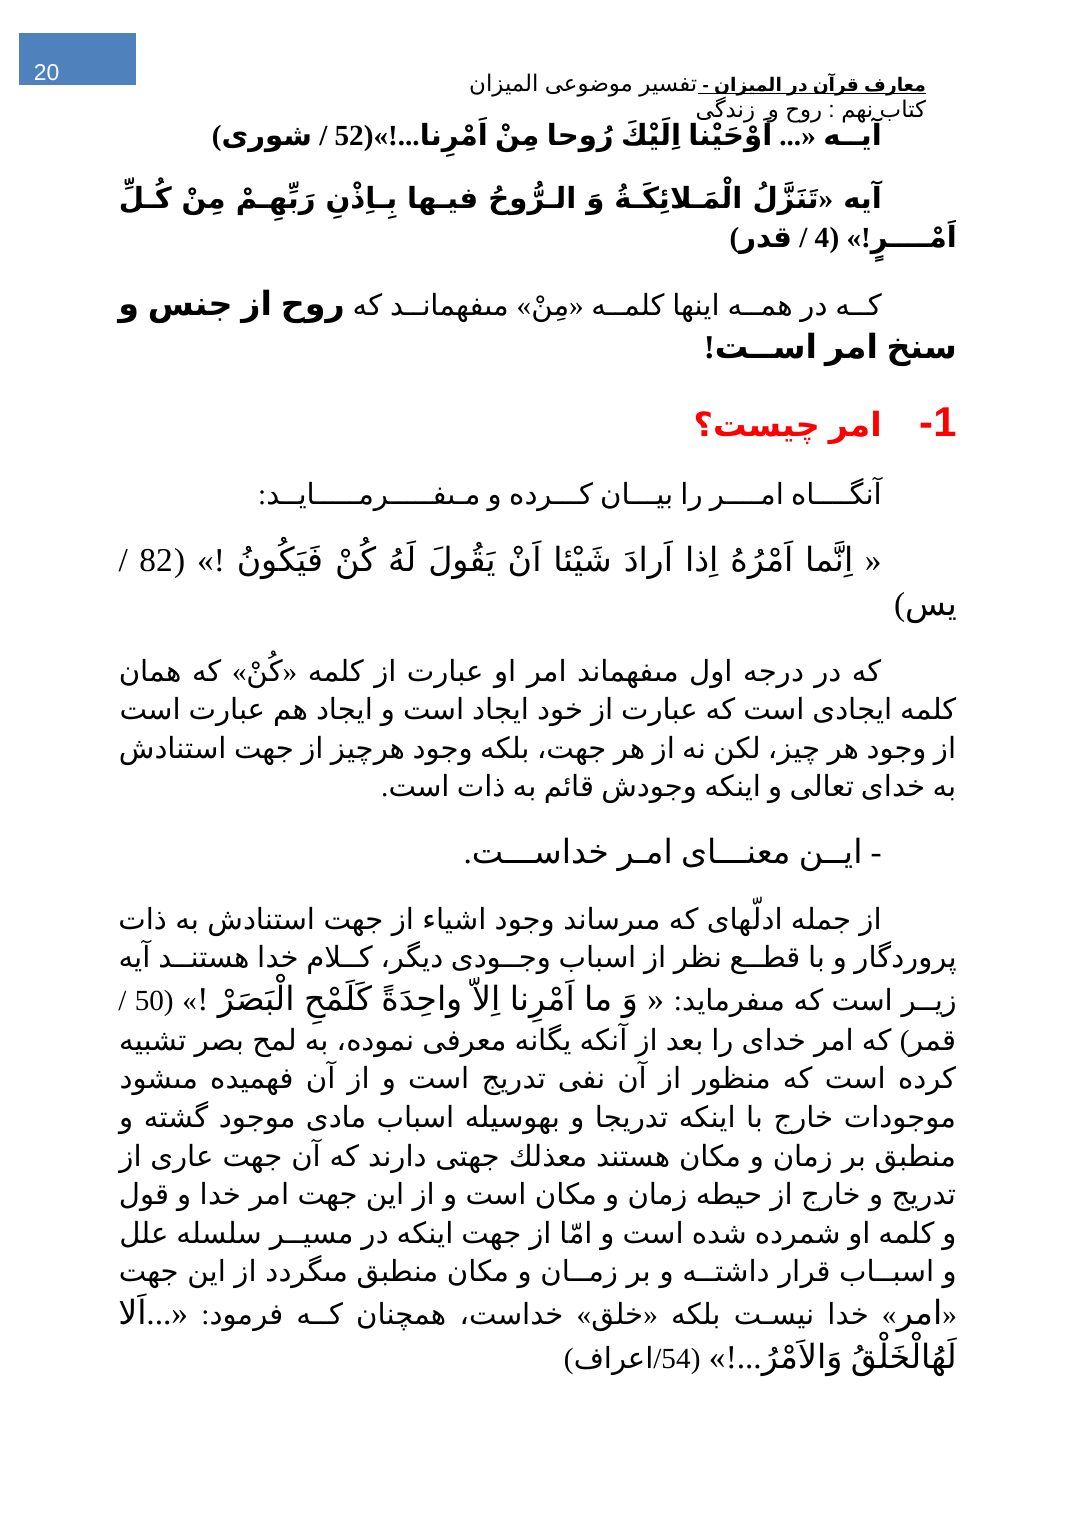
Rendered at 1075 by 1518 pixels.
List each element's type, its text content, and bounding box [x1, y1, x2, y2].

text - ايــن معنـــاى امـر خداســـت. [118, 833, 957, 871]
text آيه «تَنَزَّلُ الْمَـلائِكَـةُ وَ الـرُّوحُ فيـها بِـاِذْنِ رَبِّهِـمْ مِنْ كُـلِّ اَمْــــرٍ!» (4 / قدر) [118, 182, 957, 254]
text « اِنَّما اَمْرُهُ اِذا اَرادَ شَيْئا اَنْ يَقُولَ لَهُ كُنْ فَيَكُونُ !» (82 / يس) [118, 541, 957, 623]
text از جمله ادلّه‏اى كه مى‏رساند وجود اشياء از جهت استنادش به ذات پروردگار و با قطــع نظر از اسباب وجــودى ديگر، كــلام خدا هستنــد آيه زيــر است كه مى‏فرمايد: « وَ ما اَمْرِنا اِلاّ واحِدَةً كَلَمْحِ الْبَصَرْ !» (50 / قمر) كه امر خداى را بعد از آن‏كه يگانه معرفى نموده، به لمح بصر تشبيه كرده است كه منظور از آن نفى تدريج است و از آن فهميده مى‏شود موجودات خارج با اين‏كه تدريجا و به‏وسيله اسباب مادى موجود گشته و منطبق بر زمان و مكان هستند مع‏ذلك جهتى دارند كه آن جهت عارى از تدريج و خارج از حيطه زمان و مكان است و از اين جهت امر خدا و قول و كلمه او شمرده شده است و امّا از جهت اين‏كه در مسيــر سلسله علل و اسبــاب قرار داشتــه و بر زمــان و مكان منطبق مى‏گردد از اين جهت «امر» خدا نيسـت بلكه «خلق» خداست، همچنان كــه فرمود: «...اَلا لَهُ‏الْخَلْقُ وَالاَمْرُ...!» (54/اعراف) [118, 902, 957, 1376]
text آيــه «... اَوْحَيْنا اِلَيْكَ رُوحا مِنْ اَمْرِنا...!»(52 / شورى) [118, 118, 957, 152]
text كه در درجه ‏اول مى‏فهماند امر او عبارت از كلمه «كُنْ» كه همان كلمه ايجادى است كه عبارت از خود ايجاد است و ايجاد هم عبارت است از وجود هر چيز، لكن نه از هر جهت، بلكه وجود هرچيز از جهت استنادش به خداى تعالى و اين‏كه وجودش قائم به ذات است. [118, 654, 957, 803]
text آن‏گــــاه امــــر را بيـــان كـــرده و مـى‏فـــــرمـــــايــد: [118, 477, 957, 511]
list امر چيست؟ [118, 397, 919, 445]
text كــه در همــه اين‏ها كلمــه «مِنْ» مى‏فهمانــد كه روح از جنس و سنخ امر اســت! [118, 284, 957, 366]
